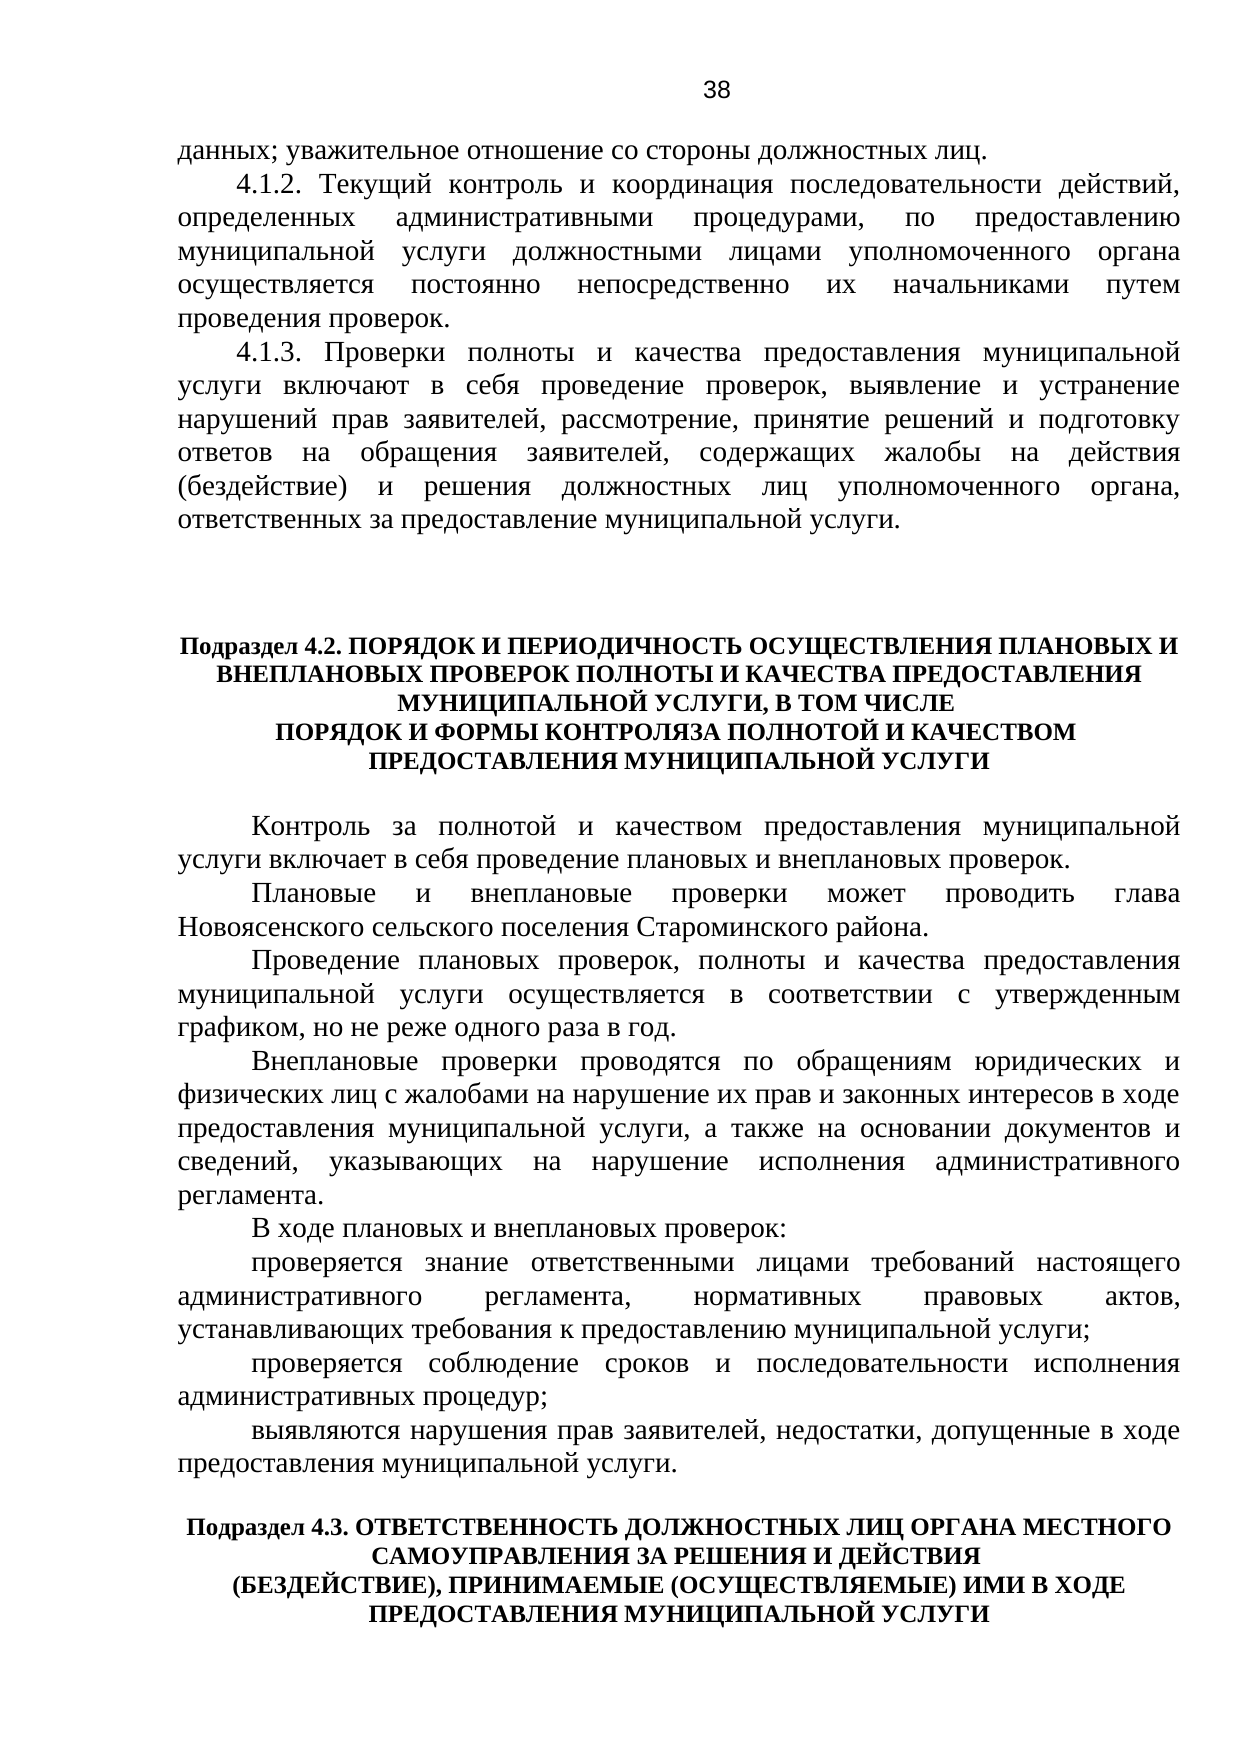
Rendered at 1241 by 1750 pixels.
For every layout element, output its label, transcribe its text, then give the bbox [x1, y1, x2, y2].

text 4.1.2. Текущий контроль и координация последовательности действий, определенных административными процедурами, по предоставлению муниципальной услуги должностными лицами уполномоченного органа осуществляется постоянно непосредственно их начальниками путем проведения проверок. [177, 166, 1181, 334]
text 4.1.3. Проверки полноты и качества предоставления муниципальной услуги включают в себя проведение проверок, выявление и устранение нарушений прав заявителей, рассмотрение, принятие решений и подготовку ответов на обращения заявителей, содержащих жалобы на действия (бездействие) и решения должностных лиц уполномоченного органа, ответственных за предоставление муниципальной услуги. [177, 334, 1181, 535]
text Проведение плановых проверок, полноты и качества предоставления муниципальной услуги осуществляется в соответствии с утвержденным графиком, но не реже одного раза в год. [177, 942, 1181, 1043]
text Плановые и внеплановые проверки может проводить глава Новоясенского сельского поселения Староминского района. [177, 875, 1181, 942]
text Контроль за полнотой и качеством предоставления муниципальной услуги включает в себя проведение плановых и внеплановых проверок. [177, 808, 1181, 875]
text Подраздел 4.3. ОТВЕТСТВЕННОСТЬ ДОЛЖНОСТНЫХ ЛИЦ ОРГАНА МЕСТНОГО САМОУПРАВЛЕНИЯ ЗА РЕШЕНИЯ И ДЕЙСТВИЯ (БЕЗДЕЙСТВИЕ), ПРИНИМАЕМЫЕ (ОСУЩЕСТВЛЯЕМЫЕ) ИМИ В ХОДЕ ПРЕДОСТАВЛЕНИЯ МУНИЦИПАЛЬНОЙ УСЛУГИ [177, 1512, 1181, 1627]
text В ходе плановых и внеплановых проверок: [177, 1211, 1181, 1244]
text проверяется соблюдение сроков и последовательности исполнения административных процедур; [177, 1345, 1181, 1412]
text проверяется знание ответственными лицами требований настоящего административного регламента, нормативных правовых актов, устанавливающих требования к предоставлению муниципальной услуги; [177, 1244, 1181, 1345]
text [177, 132, 1181, 166]
text Внеплановые проверки проводятся по обращениям юридических и физических лиц с жалобами на нарушение их прав и законных интересов в ходе предоставления муниципальной услуги, а также на основании документов и сведений, указывающих на нарушение исполнения административного регламента. [177, 1043, 1181, 1211]
text выявляются нарушения прав заявителей, недостатки, допущенные в ходе предоставления муниципальной услуги. [177, 1412, 1181, 1479]
text Подраздел 4.2. ПОРЯДОК И ПЕРИОДИЧНОСТЬ ОСУЩЕСТВЛЕНИЯ ПЛАНОВЫХ И ВНЕПЛАНОВЫХ ПРОВЕРОК ПОЛНОТЫ И КАЧЕСТВА ПРЕДОСТАВЛЕНИЯ МУНИЦИПАЛЬНОЙ УСЛУГИ, В ТОМ ЧИСЛЕ ПОРЯДОК И ФОРМЫ КОНТРОЛЯЗА ПОЛНОТОЙ И КАЧЕСТВОМ ПРЕДОСТАВЛЕНИЯ МУНИЦИПАЛЬНОЙ УСЛУГИ [177, 631, 1181, 774]
